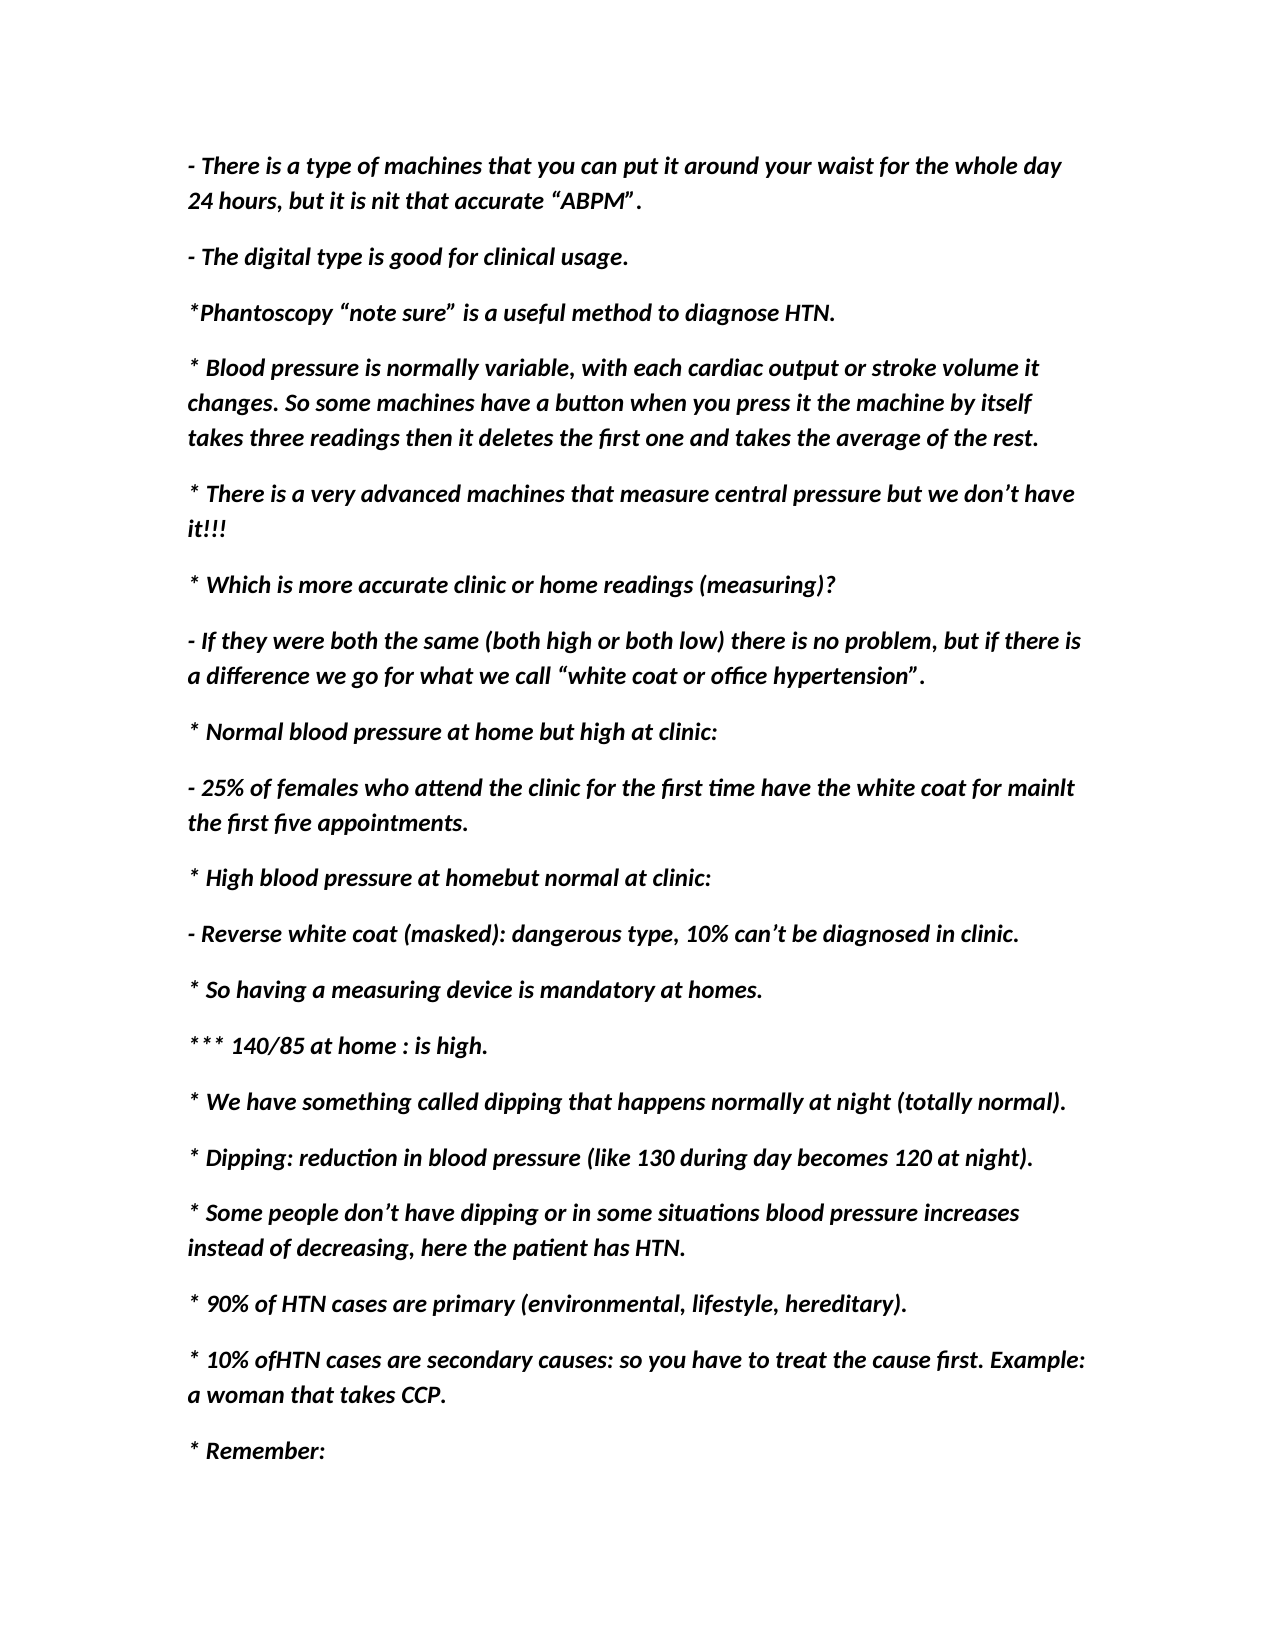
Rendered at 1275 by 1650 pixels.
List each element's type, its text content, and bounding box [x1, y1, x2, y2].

text * High blood pressure at homebut normal at clinic: [187, 862, 1087, 893]
text *** 140/85 at home : is high. [187, 1030, 1087, 1061]
text - If they were both the same (both high or both low) there is no problem, but if there is a difference we go for what we call “white coat or office hypertension”. [187, 625, 1087, 691]
text * 10% ofHTN cases are secondary causes: so you have to treat the cause first. Example: a woman that takes CCP. [187, 1344, 1087, 1410]
text - There is a type of machines that you can put it around your waist for the whole day 24 hours, but it is nit that accurate “ABPM”. [187, 150, 1087, 216]
text * We have something called dipping that happens normally at night (totally normal). [187, 1086, 1087, 1116]
text * Blood pressure is normally variable, with each cardiac output or stroke volume it changes. So some machines have a button when you press it the machine by itself takes three readings then it deletes the first one and takes the average of the rest. [187, 352, 1087, 453]
text *Phantoscopy “note sure” is a useful method to diagnose HTN. [187, 297, 1087, 327]
text * 90% of HTN cases are primary (environmental, lifestyle, hereditary). [187, 1288, 1087, 1319]
text - 25% of females who attend the clinic for the first time have the white coat for mainlt the first five appointments. [187, 772, 1087, 837]
text * Dipping: reduction in blood pressure (like 130 during day becomes 120 at night). [187, 1142, 1087, 1172]
text * Which is more accurate clinic or home readings (measuring)? [187, 569, 1087, 600]
text * Remember: [187, 1435, 1087, 1466]
text * There is a very advanced machines that measure central pressure but we don’t have it!!! [187, 478, 1087, 544]
text * Normal blood pressure at home but high at clinic: [187, 716, 1087, 746]
text * Some people don’t have dipping or in some situations blood pressure increases instead of decreasing, here the patient has HTN. [187, 1197, 1087, 1263]
text - The digital type is good for clinical usage. [187, 241, 1087, 271]
text * So having a measuring device is mandatory at homes. [187, 974, 1087, 1005]
text - Reverse white coat (masked): dangerous type, 10% can’t be diagnosed in clinic. [187, 918, 1087, 949]
